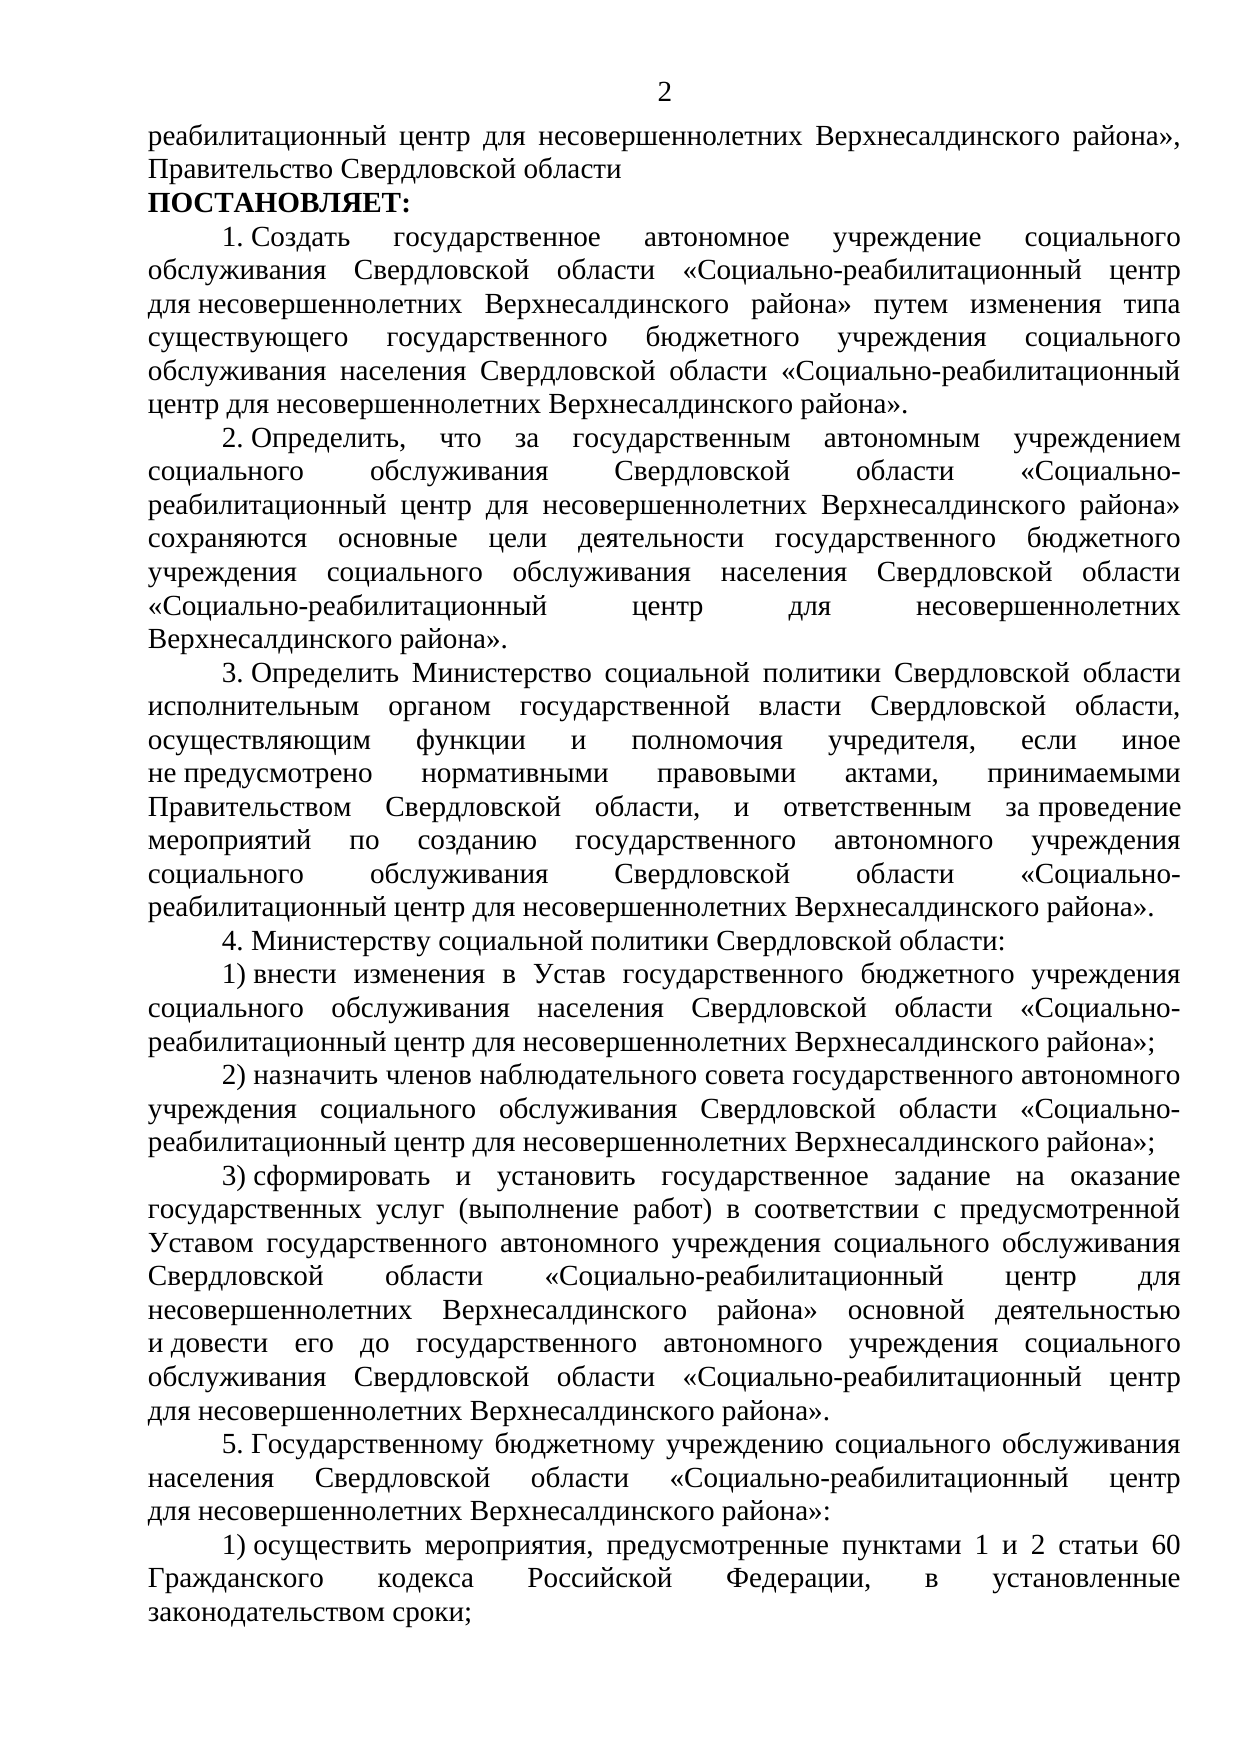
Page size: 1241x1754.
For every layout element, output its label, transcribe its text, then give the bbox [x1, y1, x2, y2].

text 3) сформировать и установить государственное задание на оказание государственных услуг (выполнение работ) в соответствии с предусмотренной Уставом государственного автономного учреждения социального обслуживания Свердловской области «Социально-реабилитационный центр для несовершеннолетних Верхнесалдинского района» основной деятельностью и довести его до государственного автономного учреждения социального обслуживания Свердловской области «Социально-реабилитационный центр для несовершеннолетних Верхнесалдинского района». [148, 1158, 1181, 1426]
text 5. Государственному бюджетному учреждению социального обслуживания населения Свердловской области «Социально-реабилитационный центр для несовершеннолетних Верхнесалдинского района»: [148, 1426, 1181, 1527]
text 2) назначить членов наблюдательного совета государственного автономного учреждения социального обслуживания Свердловской области «Социально-реабилитационный центр для несовершеннолетних Верхнесалдинского района»; [148, 1057, 1181, 1158]
text ПОСТАНОВЛЯЕТ: [148, 185, 1181, 219]
text 3. Определить Министерство социальной политики Свердловской области исполнительным органом государственной власти Свердловской области, осуществляющим функции и полномочия учредителя, если иное не предусмотрено нормативными правовыми актами, принимаемыми Правительством Свердловской области, и ответственным за проведение мероприятий по созданию государственного автономного учреждения социального обслуживания Свердловской области «Социально-реабилитационный центр для несовершеннолетних Верхнесалдинского района». [148, 655, 1181, 923]
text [148, 118, 1181, 185]
text 1) осуществить мероприятия, предусмотренные пунктами 1 и 2 статьи 60 Гражданского кодекса Российской Федерации, в установленные законодательством сроки; [148, 1527, 1181, 1627]
text 2. Определить, что за государственным автономным учреждением социального обслуживания Свердловской области «Социально-реабилитационный центр для несовершеннолетних Верхнесалдинского района» сохраняются основные цели деятельности государственного бюджетного учреждения социального обслуживания населения Свердловской области «Социально-реабилитационный центр для несовершеннолетних Верхнесалдинского района». [148, 420, 1181, 655]
text 1) внести изменения в Устав государственного бюджетного учреждения социального обслуживания населения Свердловской области «Социально-реабилитационный центр для несовершеннолетних Верхнесалдинского района»; [148, 957, 1181, 1057]
text 1. Создать государственное автономное учреждение социального обслуживания Свердловской области «Социально-реабилитационный центр для несовершеннолетних Верхнесалдинского района» путем изменения типа существующего государственного бюджетного учреждения социального обслуживания населения Свердловской области «Социально-реабилитационный центр для несовершеннолетних Верхнесалдинского района». [148, 219, 1181, 420]
text 4. Министерству социальной политики Свердловской области: [148, 923, 1181, 957]
